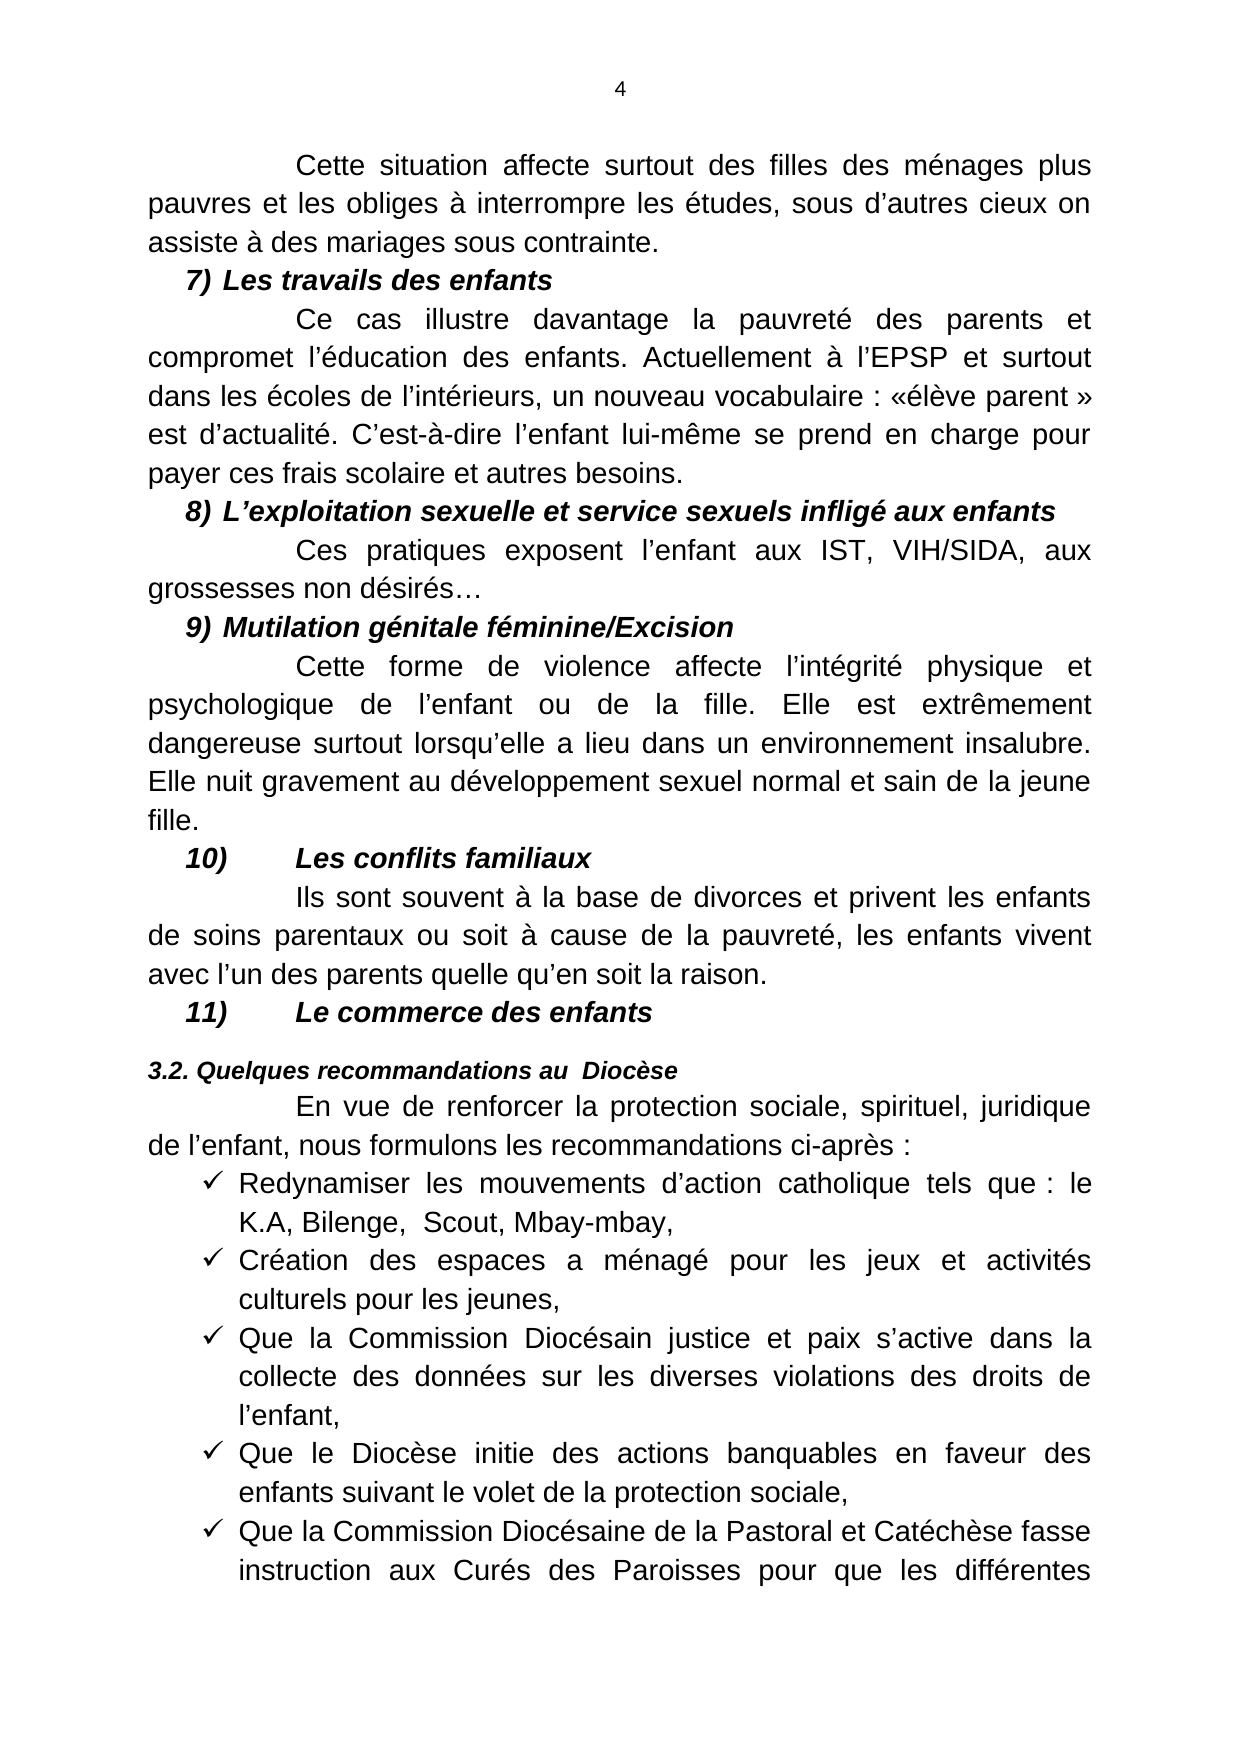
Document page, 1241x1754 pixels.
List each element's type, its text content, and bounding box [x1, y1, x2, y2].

list Mutilation génitale féminine/Excision [185, 610, 1093, 644]
text Ces pratiques exposent l’enfant aux IST, VIH/SIDA, aux grossesses non désirés… [148, 533, 1093, 605]
list Que la Commission Diocésain justice et paix s’active dans la collecte des données sur les diverses violations des droits de l’enfant, [201, 1321, 1093, 1432]
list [201, 1514, 1093, 1586]
text Cette situation affecte surtout des filles des ménages plus pauvres et les obliges à interrompre les études, sous d’autres cieux on assiste à des mariages sous contrainte. [148, 148, 1093, 258]
list Les travails des enfants [185, 263, 1093, 297]
list Le commerce des enfants [185, 996, 1093, 1029]
text 3.2. Quelques recommandations au Diocèse [148, 1056, 1093, 1085]
text Ce cas illustre davantage la pauvreté des parents et compromet l’éducation des enfants. Actuellement à l’EPSP et surtout dans les écoles de l’intérieurs, un nouveau vocabulaire : «élève parent » est d’actualité. C’est-à-dire l’enfant lui-même se prend en charge pour payer ces frais scolaire et autres besoins. [148, 302, 1093, 489]
list Les conflits familiaux [185, 841, 1093, 875]
list Création des espaces a ménagé pour les jeux et activités culturels pour les jeunes, [201, 1243, 1093, 1316]
text Cette forme de violence affecte l’intégrité physique et psychologique de l’enfant ou de la fille. Elle est extrêmement dangereuse surtout lorsqu’elle a lieu dans un environnement insalubre. Elle nuit gravement au développement sexuel normal et sain de la jeune fille. [148, 649, 1093, 836]
text Ils sont souvent à la base de divorces et privent les enfants de soins parentaux ou soit à cause de la pauvreté, les enfants vivent avec l’un des parents quelle qu’en soit la raison. [148, 880, 1093, 991]
list Que le Diocèse initie des actions banquables en faveur des enfants suivant le volet de la protection sociale, [201, 1437, 1093, 1509]
list Redynamiser les mouvements d’action catholique tels que : le K.A, Bilenge, Scout, Mbay-mbay, [201, 1166, 1093, 1238]
text En vue de renforcer la protection sociale, spirituel, juridique de l’enfant, nous formulons les recommandations ci-après : [148, 1089, 1093, 1161]
list L’exploitation sexuelle et service sexuels infligé aux enfants [185, 494, 1093, 528]
